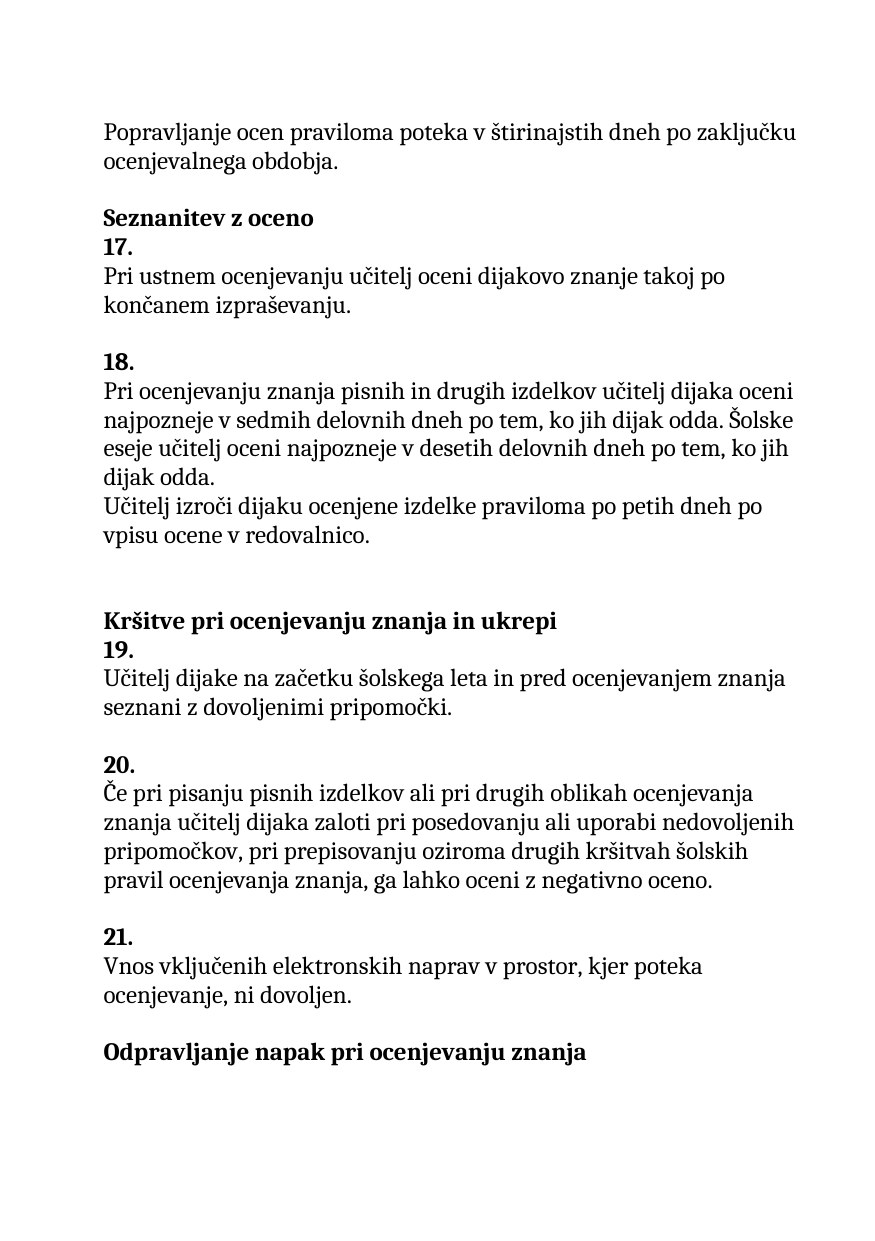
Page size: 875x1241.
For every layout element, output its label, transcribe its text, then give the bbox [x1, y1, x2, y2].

text Učitelj dijake na začetku šolskega leta in pred ocenjevanjem znanja seznani z dovoljenimi pripomočki. [103, 664, 812, 722]
text 20. [103, 751, 812, 779]
text 19. [103, 636, 812, 664]
text Če pri pisanju pisnih izdelkov ali pri drugih oblikah ocenjevanja znanja učitelj dijaka zaloti pri posedovanju ali uporabi nedovoljenih pripomočkov, pri prepisovanju oziroma drugih kršitvah šolskih pravil ocenjevanja znanja, ga lahko oceni z negativno oceno. [103, 779, 812, 894]
text 21. [103, 923, 812, 952]
text Pri ustnem ocenjevanju učitelj oceni dijakovo znanje takoj po končanem izpraševanju. [103, 262, 812, 319]
text Pri ocenjevanju znanja pisnih in drugih izdelkov učitelj dijaka oceni najpozneje v sedmih delovnih dneh po tem, ko jih dijak odda. Šolske eseje učitelj oceni najpozneje v desetih delovnih dneh po tem, ko jih dijak odda. [103, 377, 812, 492]
text Učitelj izroči dijaku ocenjene izdelke praviloma po petih dneh po vpisu ocene v redovalnico. [103, 492, 812, 549]
text 17. [103, 233, 812, 262]
text Vnos vključenih elektronskih naprav v prostor, kjer poteka ocenjevanje, ni dovoljen. [103, 952, 812, 1009]
text 18. [103, 348, 812, 377]
text Kršitve pri ocenjevanju znanja in ukrepi [103, 607, 812, 636]
text Seznanitev z oceno [103, 204, 812, 233]
text Popravljanje ocen praviloma poteka v štirinajstih dneh po zaključku ocenjevalnega obdobja. [103, 118, 812, 176]
text Odpravljanje napak pri ocenjevanju znanja [103, 1038, 812, 1067]
